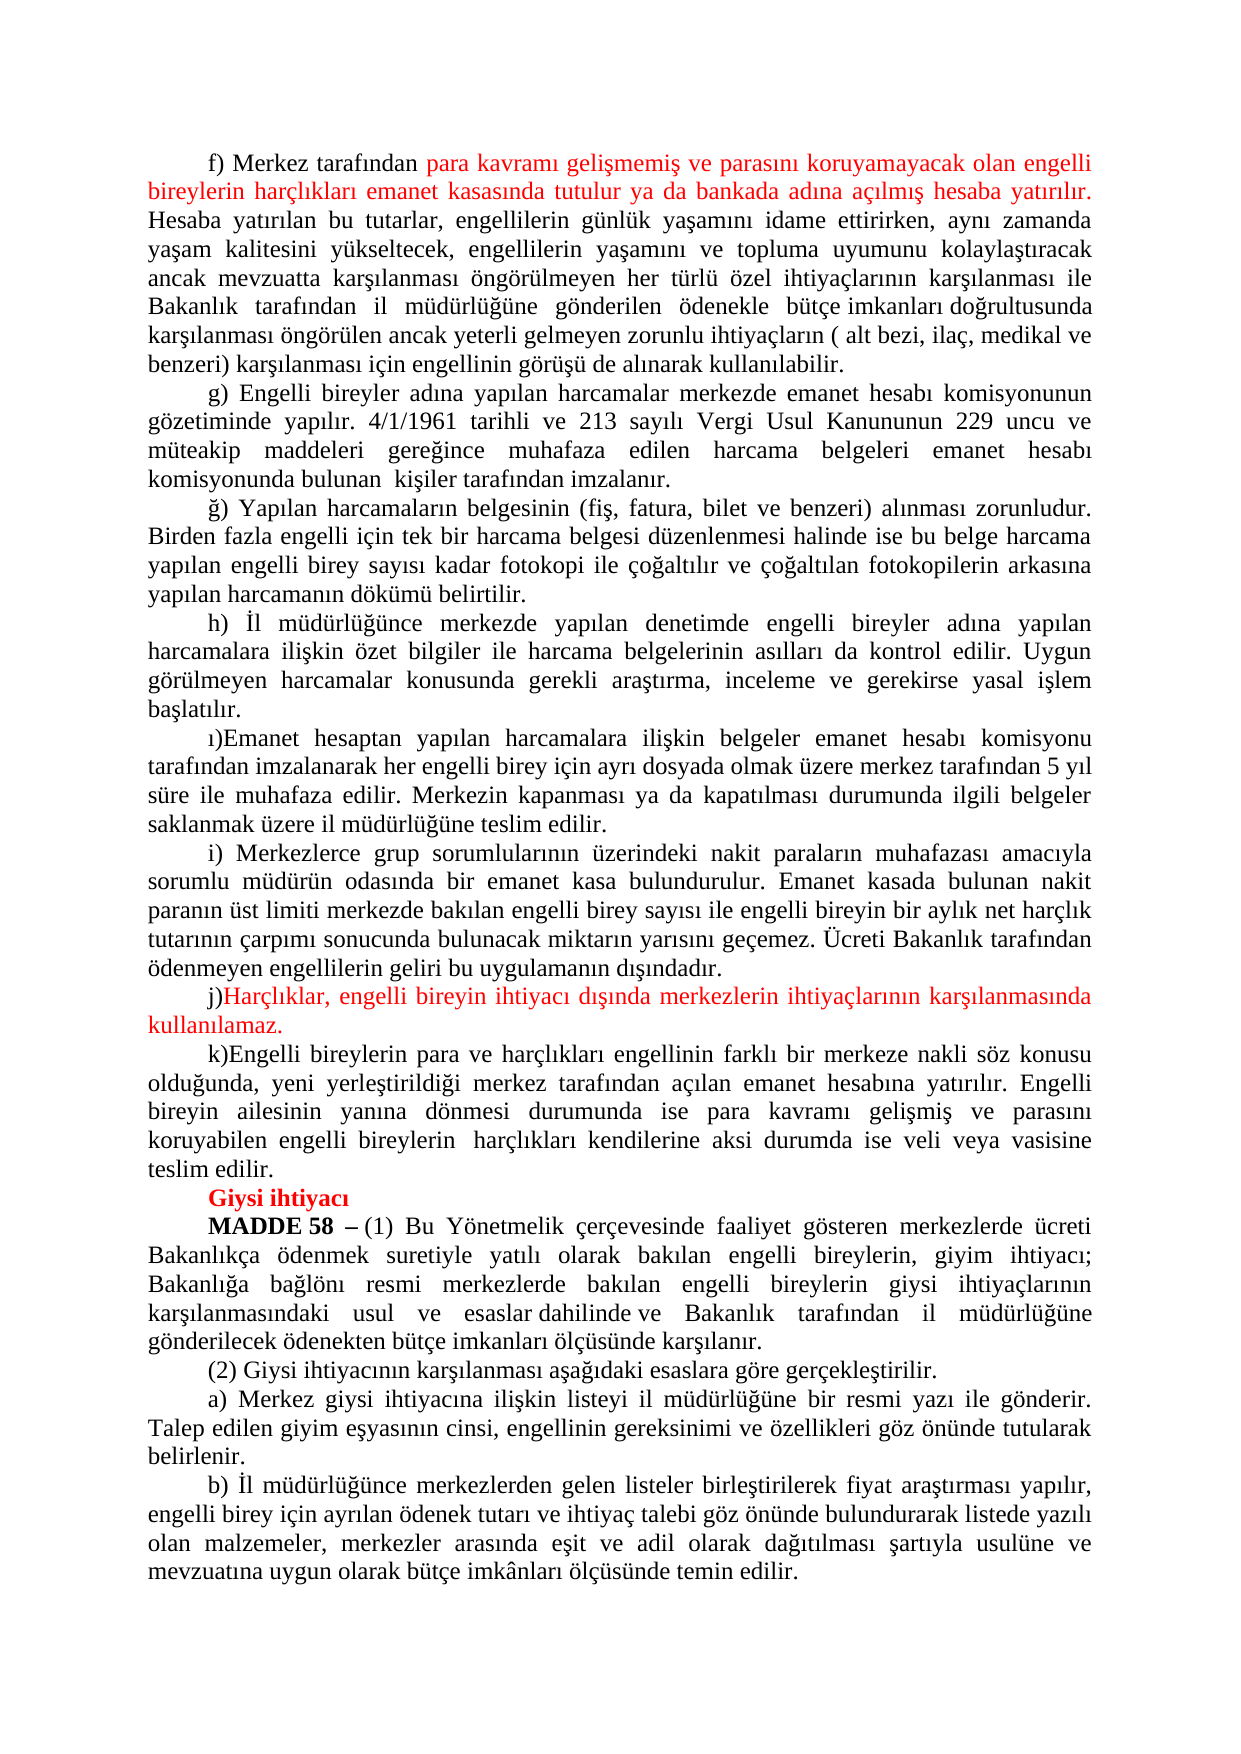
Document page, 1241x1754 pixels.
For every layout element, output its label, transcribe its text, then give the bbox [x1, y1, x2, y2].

text b) İl müdürlüğünce merkezlerden gelen listeler birleştirilerek fiyat araştırması yapılır, engelli birey için ayrılan ödenek tutarı ve ihtiyaç talebi göz önünde bulundurarak listede yazılı olan malzemeler, merkezler arasında eşit ve adil olarak dağıtılması şartıyla usulüne ve mevzuatına uygun olarak bütçe imkânları ölçüsünde temin edilir. [148, 1470, 1093, 1585]
text Giysi ihtiyacı [148, 1183, 1093, 1211]
text i) Merkezlerce grup sorumlularının üzerindeki nakit paraların muhafazası amacıyla sorumlu müdürün odasında bir emanet kasa bulundurulur. Emanet kasada bulunan nakit paranın üst limiti merkezde bakılan engelli birey sayısı ile engelli bireyin bir aylık net harçlık tutarının çarpımı sonucunda bulunacak miktarın yarısını geçemez. Ücreti Bakanlık tarafından ödenmeyen engellilerin geliri bu uygulamanın dışındadır. [148, 838, 1093, 981]
text f) Merkez tarafından para kavramı gelişmemiş ve parasını koruyamayacak olan engelli bireylerin harçlıkları emanet kasasında tutulur ya da bankada adına açılmış hesaba yatırılır. Hesaba yatırılan bu tutarlar, engellilerin günlük yaşamını idame ettirirken, aynı zamanda yaşam kalitesini yükseltecek, engellilerin yaşamını ve topluma uyumunu kolaylaştıracak ancak mevzuatta karşılanması öngörülmeyen her türlü özel ihtiyaçlarının karşılanması ile Bakanlık tarafından il müdürlüğüne gönderilen ödenekle bütçe imkanları doğrultusunda karşılanması öngörülen ancak yeterli gelmeyen zorunlu ihtiyaçların ( alt bezi, ilaç, medikal ve benzeri) karşılanması için engellinin görüşü de alınarak kullanılabilir. [148, 148, 1093, 378]
text ğ) Yapılan harcamaların belgesinin (fiş, fatura, bilet ve benzeri) alınması zorunludur. Birden fazla engelli için tek bir harcama belgesi düzenlenmesi halinde ise bu belge harcama yapılan engelli birey sayısı kadar fotokopi ile çoğaltılır ve çoğaltılan fotokopilerin arkasına yapılan harcamanın dökümü belirtilir. [148, 493, 1093, 608]
text h) İl müdürlüğünce merkezde yapılan denetimde engelli bireyler adına yapılan harcamalara ilişkin özet bilgiler ile harcama belgelerinin asılları da kontrol edilir. Uygun görülmeyen harcamalar konusunda gerekli araştırma, inceleme ve gerekirse yasal işlem başlatılır. [148, 608, 1093, 723]
text (2) Giysi ihtiyacının karşılanması aşağıdaki esaslara göre gerçekleştirilir. [148, 1355, 1093, 1384]
text j)Harçlıklar, engelli bireyin ihtiyacı dışında merkezlerin ihtiyaçlarının karşılanmasında kullanılamaz. [148, 981, 1093, 1039]
text a) Merkez giysi ihtiyacına ilişkin listeyi il müdürlüğüne bir resmi yazı ile gönderir. Talep edilen giyim eşyasının cinsi, engellinin gereksinimi ve özellikleri göz önünde tutularak belirlenir. [148, 1384, 1093, 1470]
text MADDE 58 – (1) Bu Yönetmelik çerçevesinde faaliyet gösteren merkezlerde ücreti Bakanlıkça ödenmek suretiyle yatılı olarak bakılan engelli bireylerin, giyim ihtiyacı; Bakanlığa bağlönı resmi merkezlerde bakılan engelli bireylerin giysi ihtiyaçlarının karşılanmasındaki usul ve esaslar dahilinde ve Bakanlık tarafından il müdürlüğüne gönderilecek ödenekten bütçe imkanları ölçüsünde karşılanır. [148, 1211, 1093, 1355]
text k)Engelli bireylerin para ve harçlıkları engellinin farklı bir merkeze nakli söz konusu olduğunda, yeni yerleştirildiği merkez tarafından açılan emanet hesabına yatırılır. Engelli bireyin ailesinin yanına dönmesi durumunda ise para kavramı gelişmiş ve parasını koruyabilen engelli bireylerin harçlıkları kendilerine aksi durumda ise veli veya vasisine teslim edilir. [148, 1039, 1093, 1183]
text g) Engelli bireyler adına yapılan harcamalar merkezde emanet hesabı komisyonunun gözetiminde yapılır. 4/1/1961 tarihli ve 213 sayılı Vergi Usul Kanununun 229 uncu ve müteakip maddeleri gereğince muhafaza edilen harcama belgeleri emanet hesabı komisyonunda bulunan kişiler tarafından imzalanır. [148, 378, 1093, 493]
text ı)Emanet hesaptan yapılan harcamalara ilişkin belgeler emanet hesabı komisyonu tarafından imzalanarak her engelli birey için ayrı dosyada olmak üzere merkez tarafından 5 yıl süre ile muhafaza edilir. Merkezin kapanması ya da kapatılması durumunda ilgili belgeler saklanmak üzere il müdürlüğüne teslim edilir. [148, 723, 1093, 838]
